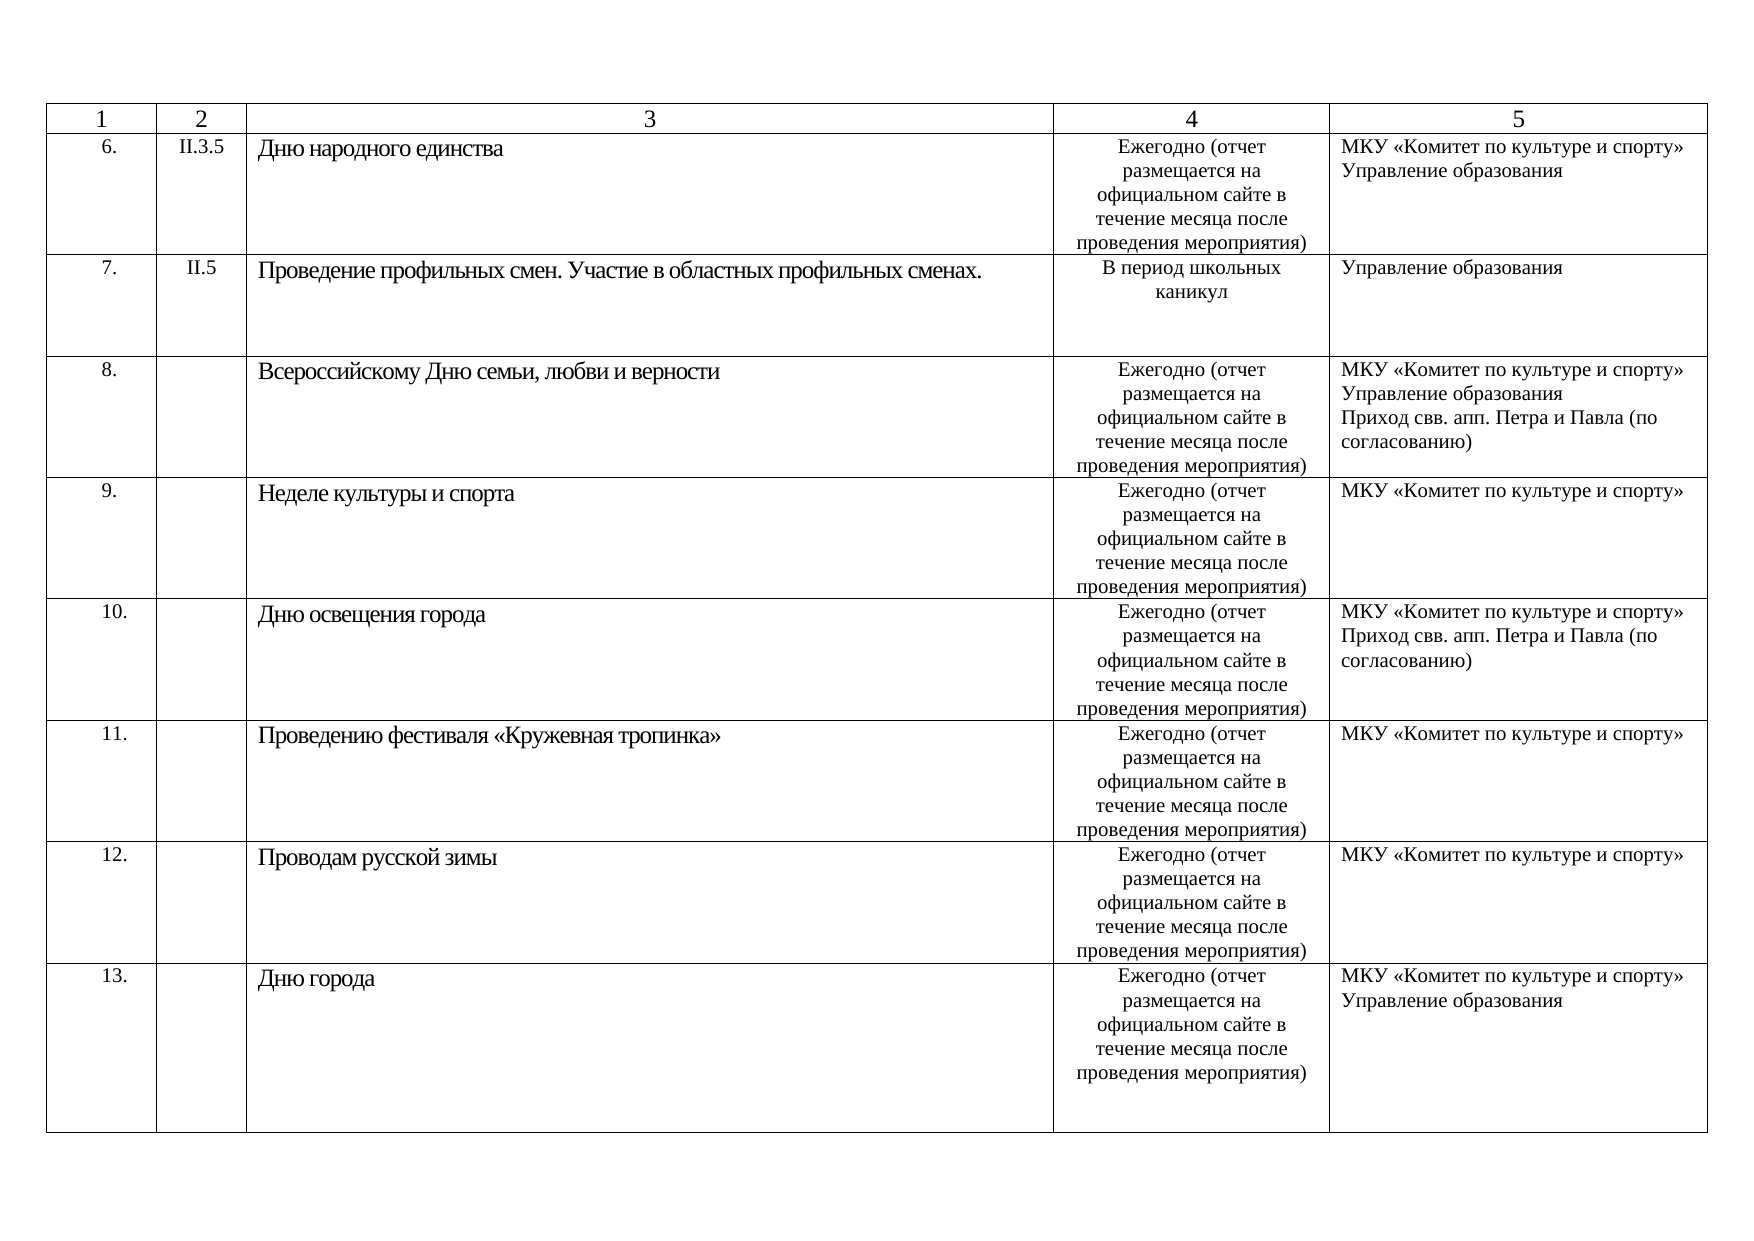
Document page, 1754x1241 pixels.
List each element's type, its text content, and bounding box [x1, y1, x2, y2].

table_cell МКУ «Комитет по культуре и спорту» [1330, 842, 1707, 962]
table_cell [1054, 964, 1329, 1132]
table_cell [47, 599, 156, 720]
table_cell 1 [47, 104, 156, 133]
table_cell [157, 357, 246, 477]
table_cell Неделе культуры и спорта [247, 478, 1053, 598]
table_cell [157, 842, 246, 962]
table_cell МКУ «Комитет по культуре и спорту» Управление образования [1330, 964, 1707, 1132]
table_cell 4 [1054, 104, 1329, 133]
table_cell Дню города [247, 964, 1053, 1132]
table_cell Проводам русской зимы [247, 842, 1053, 962]
table_cell Дню освещения города [247, 599, 1053, 720]
table_cell [47, 842, 156, 962]
table_cell [47, 255, 156, 356]
table_cell Управление образования [1330, 255, 1707, 356]
table_cell МКУ «Комитет по культуре и спорту» [1330, 478, 1707, 598]
table_cell Проведению фестиваля «Кружевная тропинка» [247, 721, 1053, 841]
table_cell [47, 964, 156, 1132]
table_cell [47, 721, 156, 841]
table_cell [47, 357, 156, 477]
table_cell [157, 478, 246, 598]
table_cell МКУ «Комитет по культуре и спорту» Управление образования Приход свв. апп. Петра и Павла (по согласованию) [1330, 357, 1707, 477]
table_cell Проведение профильных смен. Участие в областных профильных сменах. [247, 255, 1053, 356]
table_cell [157, 599, 246, 720]
table_cell II.5 [157, 255, 246, 356]
table_cell МКУ «Комитет по культуре и спорту» [1330, 721, 1707, 841]
table_cell II.3.5 [157, 134, 246, 254]
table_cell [1330, 134, 1707, 254]
table_cell МКУ «Комитет по культуре и спорту» Приход свв. апп. Петра и Павла (по согласованию) [1330, 599, 1707, 720]
table_cell Ежегодно (отчет размещается на официальном сайте в течение месяца после проведения мероприятия) [1054, 721, 1329, 841]
table_cell [47, 478, 156, 598]
table_cell 3 [247, 104, 1053, 133]
table_cell Ежегодно (отчет размещается на официальном сайте в течение месяца после проведения мероприятия) [1054, 478, 1329, 598]
table_cell [157, 964, 246, 1132]
table_cell Дню народного единства [247, 134, 1053, 254]
table_cell 5 [1330, 104, 1707, 133]
table_cell 2 [157, 104, 246, 133]
table_cell Ежегодно (отчет размещается на официальном сайте в течение месяца после проведения мероприятия) [1054, 842, 1329, 962]
table_cell [157, 721, 246, 841]
table_cell Ежегодно (отчет размещается на официальном сайте в течение месяца после проведения мероприятия) [1054, 357, 1329, 477]
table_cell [1054, 134, 1329, 254]
table_cell Всероссийскому Дню семьи, любви и верности [247, 357, 1053, 477]
table_cell Ежегодно (отчет размещается на официальном сайте в течение месяца после проведения мероприятия) [1054, 599, 1329, 720]
table_cell [47, 134, 156, 254]
table_cell В период школьных каникул [1054, 255, 1329, 356]
